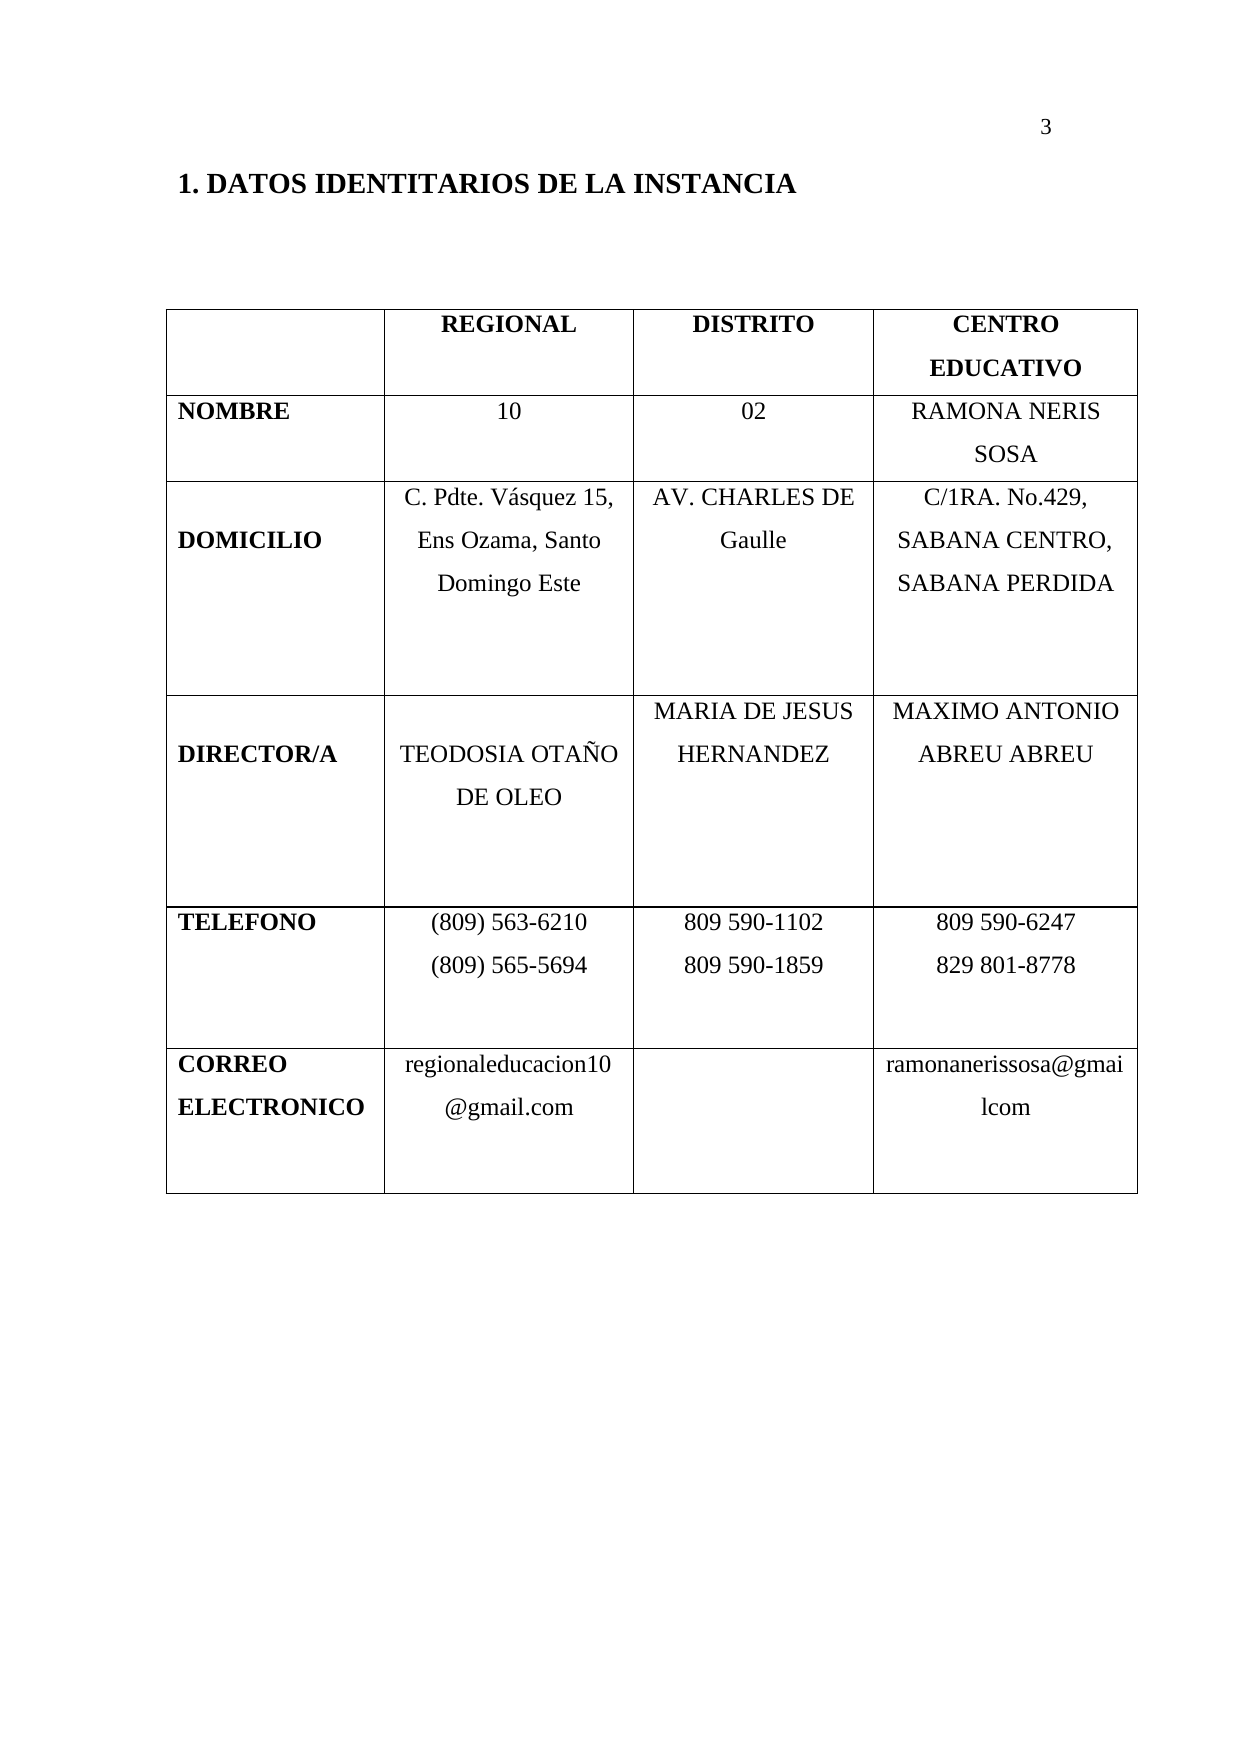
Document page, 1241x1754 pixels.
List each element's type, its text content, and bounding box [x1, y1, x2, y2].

table_header [167, 310, 384, 395]
table_cell (809) 563-6210 (809) 565-5694 [385, 908, 633, 1048]
table_cell TELEFONO [167, 908, 384, 1048]
table_cell MARIA DE JESUS HERNANDEZ [634, 696, 873, 906]
subtitle DATOS IDENTITARIOS DE LA INSTANCIA [177, 166, 1188, 200]
table_cell [634, 1049, 873, 1192]
table_cell C/1RA. No.429, SABANA CENTRO, SABANA PERDIDA [874, 482, 1137, 695]
table_cell 02 [634, 396, 873, 481]
table_cell MAXIMO ANTONIO ABREU ABREU [874, 696, 1137, 906]
table_header REGIONAL [385, 310, 633, 395]
table_cell CORREO ELECTRONICO [167, 1049, 384, 1192]
table_cell DIRECTOR/A [167, 696, 384, 906]
table_cell 10 [385, 396, 633, 481]
table_cell AV. CHARLES DE Gaulle [634, 482, 873, 695]
table_cell TEODOSIA OTAÑO DE OLEO [385, 696, 633, 906]
table_cell regionaleducacion10 @gmail.com [385, 1049, 633, 1192]
table_cell 809 590-1102 809 590-1859 [634, 908, 873, 1048]
table_cell DOMICILIO [167, 482, 384, 695]
table_cell ramonanerissosa@gmai lcom [874, 1049, 1137, 1192]
table_cell 809 590-6247 829 801-8778 [874, 908, 1137, 1048]
table_cell C. Pdte. Vásquez 15, Ens Ozama, Santo Domingo Este [385, 482, 633, 695]
table_header CENTRO EDUCATIVO [874, 310, 1137, 395]
table_cell NOMBRE [167, 396, 384, 481]
table_header DISTRITO [634, 310, 873, 395]
table_cell RAMONA NERIS SOSA [874, 396, 1137, 481]
